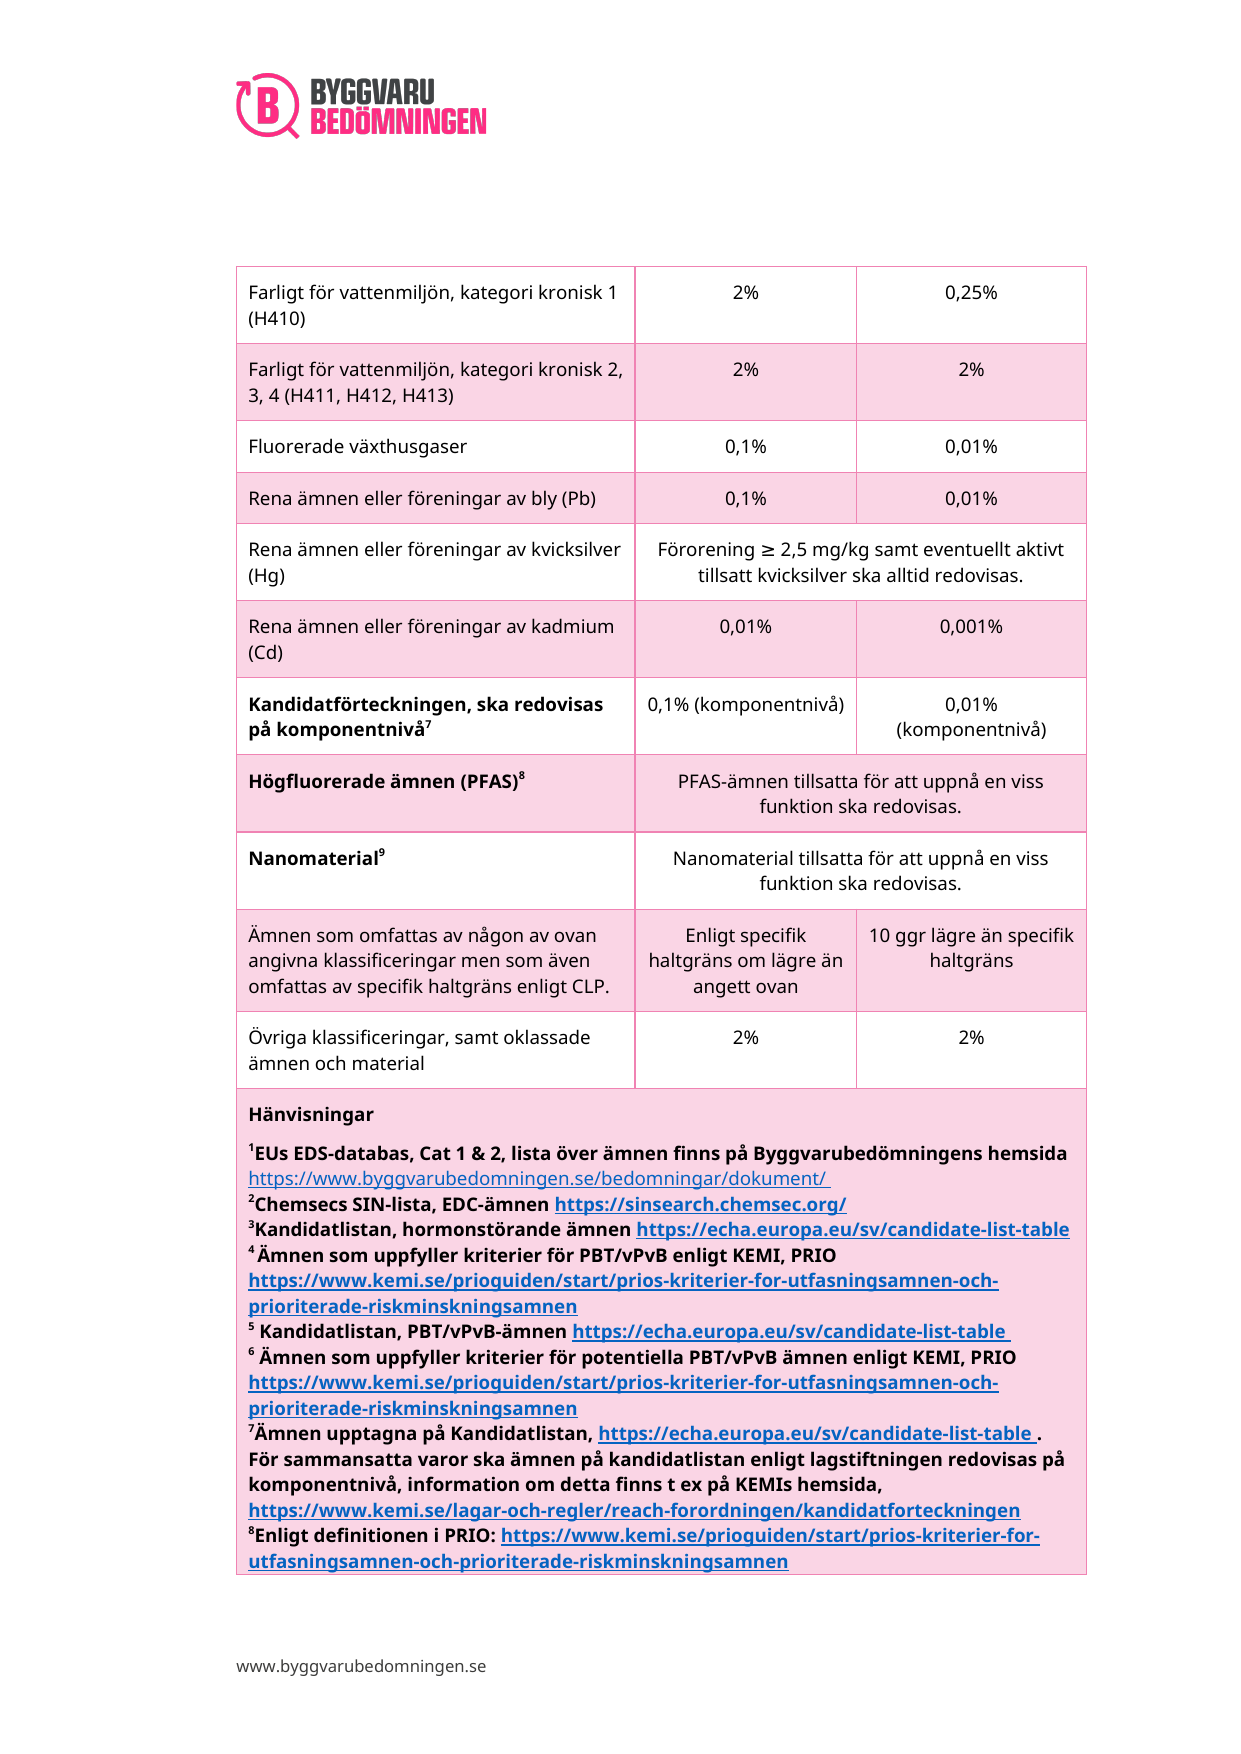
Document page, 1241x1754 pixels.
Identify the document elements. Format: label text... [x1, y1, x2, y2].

table_cell Nanomaterial9 [237, 833, 634, 908]
table_cell 2% [636, 344, 856, 420]
table_cell 0,1% [636, 473, 856, 523]
table_cell 2% [857, 344, 1086, 420]
table_cell Nanomaterial tillsatta för att uppnå en viss funktion ska redovisas. [636, 833, 1086, 908]
table_cell Högfluorerade ämnen (PFAS)8 [237, 755, 634, 831]
table_cell Farligt för vattenmiljön, kategori kronisk 2, 3, 4 (H411, H412, H413) [237, 344, 634, 420]
table_cell 0,01% [857, 473, 1086, 523]
table_cell Rena ämnen eller föreningar av kvicksilver (Hg) [237, 524, 634, 600]
picture [236, 73, 487, 139]
table_cell 0,01% [857, 421, 1086, 472]
table_cell 0,001% [857, 601, 1086, 677]
table_cell Rena ämnen eller föreningar av kadmium (Cd) [237, 601, 634, 677]
table_cell 2% [636, 1012, 856, 1088]
table_cell 0,01% (komponentnivå) [857, 678, 1086, 754]
table_cell Farligt för vattenmiljön, kategori kronisk 1 (H410) [237, 267, 634, 343]
table_cell 0,01% [636, 601, 856, 677]
table_cell 0,1% [636, 421, 856, 472]
table_cell 0,1% (komponentnivå) [636, 678, 856, 754]
table_cell Kandidatförteckningen, ska redovisas på komponentnivå7 [237, 678, 634, 754]
table_cell Ämnen som omfattas av någon av ovan angivna klassificeringar men som även omfattas av specifik haltgräns enligt CLP. [237, 910, 634, 1011]
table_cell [237, 1089, 1086, 1574]
table_cell Förorening ≥ 2,5 mg/kg samt eventuellt aktivt tillsatt kvicksilver ska alltid redovisas. [636, 524, 1086, 600]
table_cell 10 ggr lägre än specifik haltgräns [857, 910, 1086, 1011]
table_cell Rena ämnen eller föreningar av bly (Pb) [237, 473, 634, 523]
table_cell Fluorerade växthusgaser [237, 421, 634, 472]
table_cell 2% [636, 267, 856, 343]
table_cell 0,25% [857, 267, 1086, 343]
table_cell Enligt specifik haltgräns om lägre än angett ovan [636, 910, 856, 1011]
table_cell Övriga klassificeringar, samt oklassade ämnen och material [237, 1012, 634, 1088]
table_cell PFAS-ämnen tillsatta för att uppnå en viss funktion ska redovisas. [636, 755, 1086, 831]
table_cell 2% [857, 1012, 1086, 1088]
